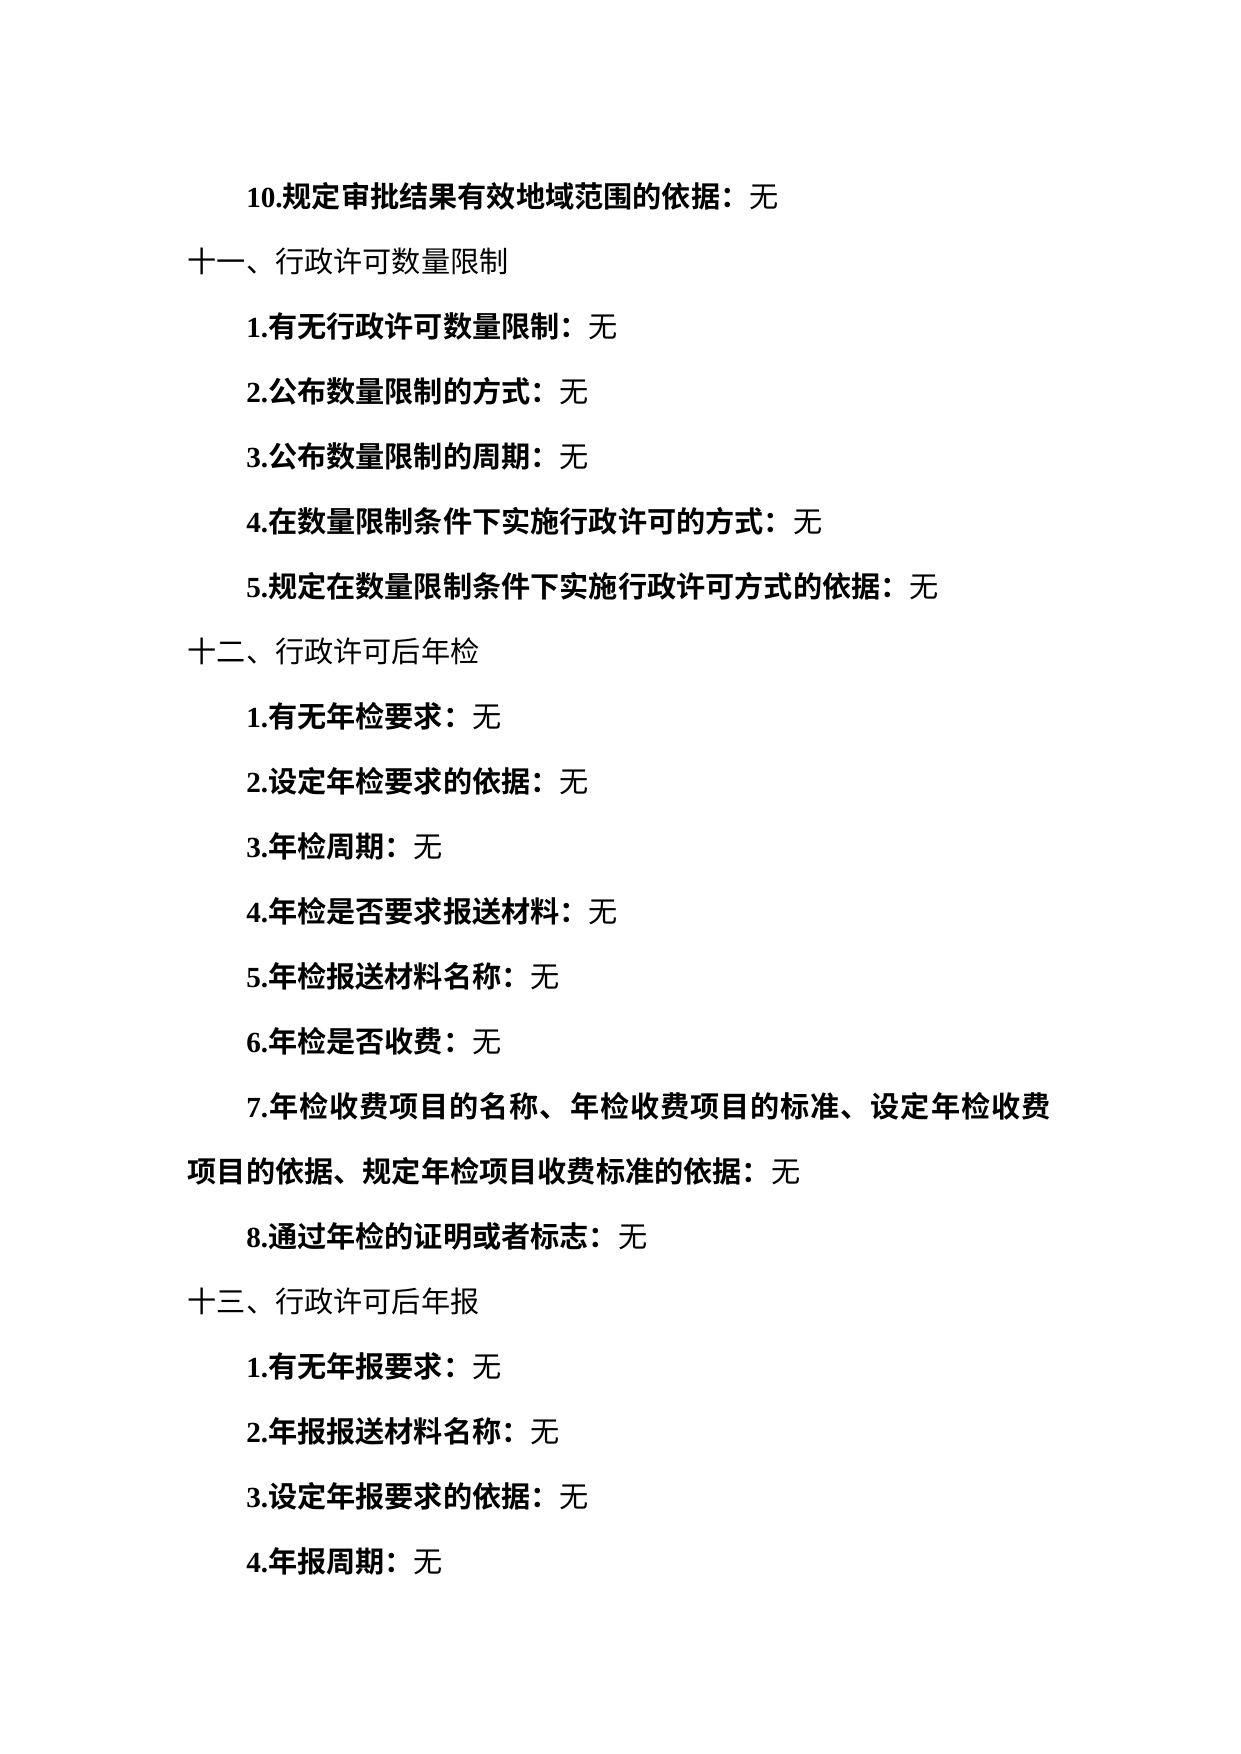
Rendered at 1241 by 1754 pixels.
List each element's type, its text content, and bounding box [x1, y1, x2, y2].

list 行政许可后年检 [187, 617, 1053, 682]
text 4.在数量限制条件下实施行政许可的方式：无 [187, 487, 1053, 552]
text 6.年检是否收费：无 [187, 1007, 1053, 1072]
text 4.年报周期：无 [187, 1527, 1053, 1592]
list 行政许可后年报 [187, 1267, 1053, 1332]
text 1.有无年检要求：无 [187, 682, 1053, 747]
text 2.公布数量限制的方式：无 [187, 357, 1053, 422]
text 5.规定在数量限制条件下实施行政许可方式的依据：无 [187, 552, 1053, 617]
list 行政许可数量限制 [187, 227, 1053, 292]
text 3.年检周期：无 [187, 812, 1053, 877]
text 2.年报报送材料名称：无 [187, 1397, 1053, 1462]
text 1.有无行政许可数量限制：无 [187, 292, 1053, 357]
text 10.规定审批结果有效地域范围的依据：无 [187, 162, 1053, 227]
text 7.年检收费项目的名称、年检收费项目的标准、设定年检收费项目的依据、规定年检项目收费标准的依据：无 [187, 1072, 1053, 1202]
text 1.有无年报要求：无 [187, 1332, 1053, 1397]
text 2.设定年检要求的依据：无 [187, 747, 1053, 812]
text 4.年检是否要求报送材料：无 [187, 877, 1053, 942]
text 3.设定年报要求的依据：无 [187, 1462, 1053, 1527]
text 3.公布数量限制的周期：无 [187, 422, 1053, 487]
text 8.通过年检的证明或者标志：无 [187, 1202, 1053, 1267]
text 5.年检报送材料名称：无 [187, 942, 1053, 1007]
